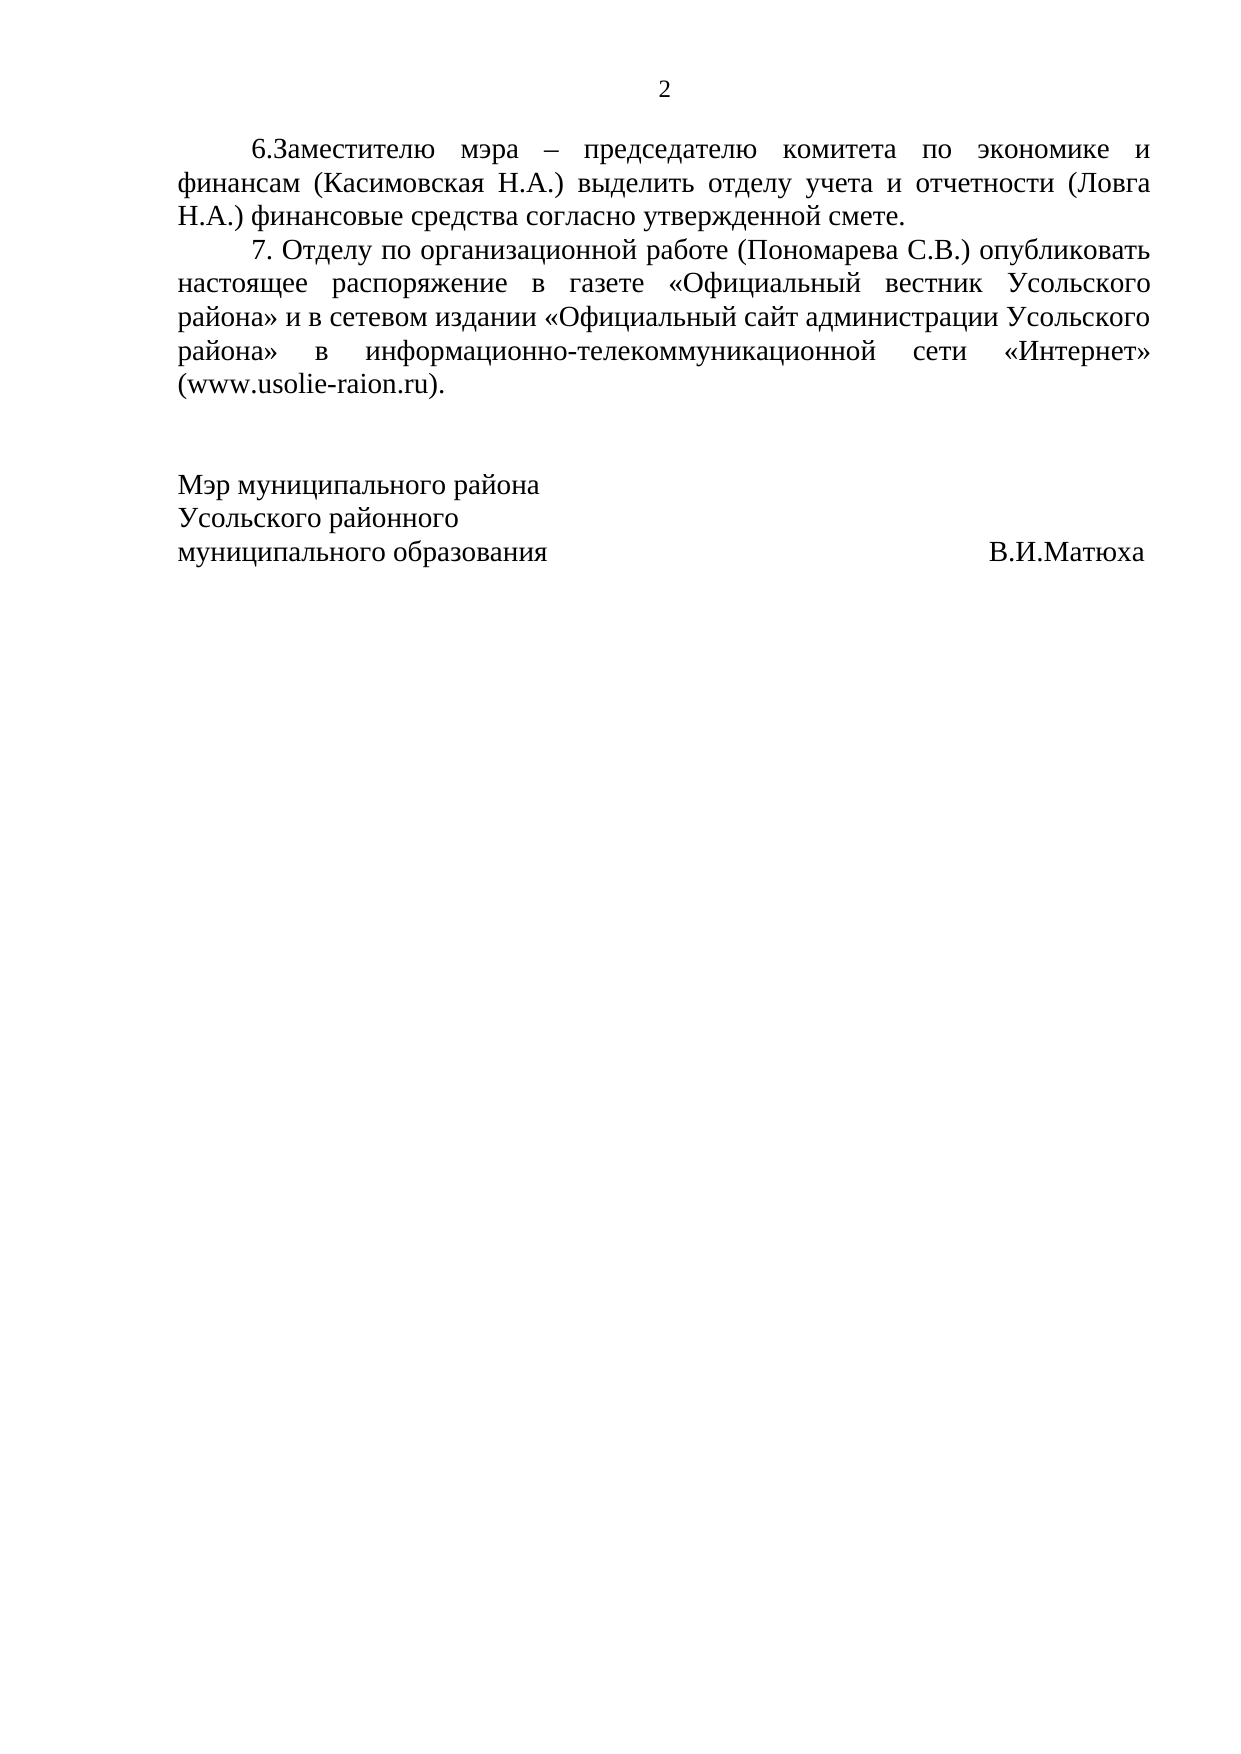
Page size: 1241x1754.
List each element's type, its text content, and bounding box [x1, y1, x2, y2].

text Усольского районного [177, 500, 1152, 534]
text Мэр муниципального района [177, 467, 1152, 500]
text 6.Заместителю мэра – председателю комитета по экономике и финансам (Касимовская Н.А.) выделить отделу учета и отчетности (Ловга Н.А.) финансовые средства согласно утвержденной смете. [177, 131, 1152, 232]
text муниципального образования В.И.Матюха [177, 534, 1152, 567]
text 7. Отделу по организационной работе (Пономарева С.В.) опубликовать настоящее распоряжение в газете «Официальный вестник Усольского района» и в сетевом издании «Официальный сайт администрации Усольского [177, 232, 1152, 333]
text района» в информационно-телекоммуникационной сети «Интернет» (www.usolie-raion.ru). [177, 333, 1152, 400]
